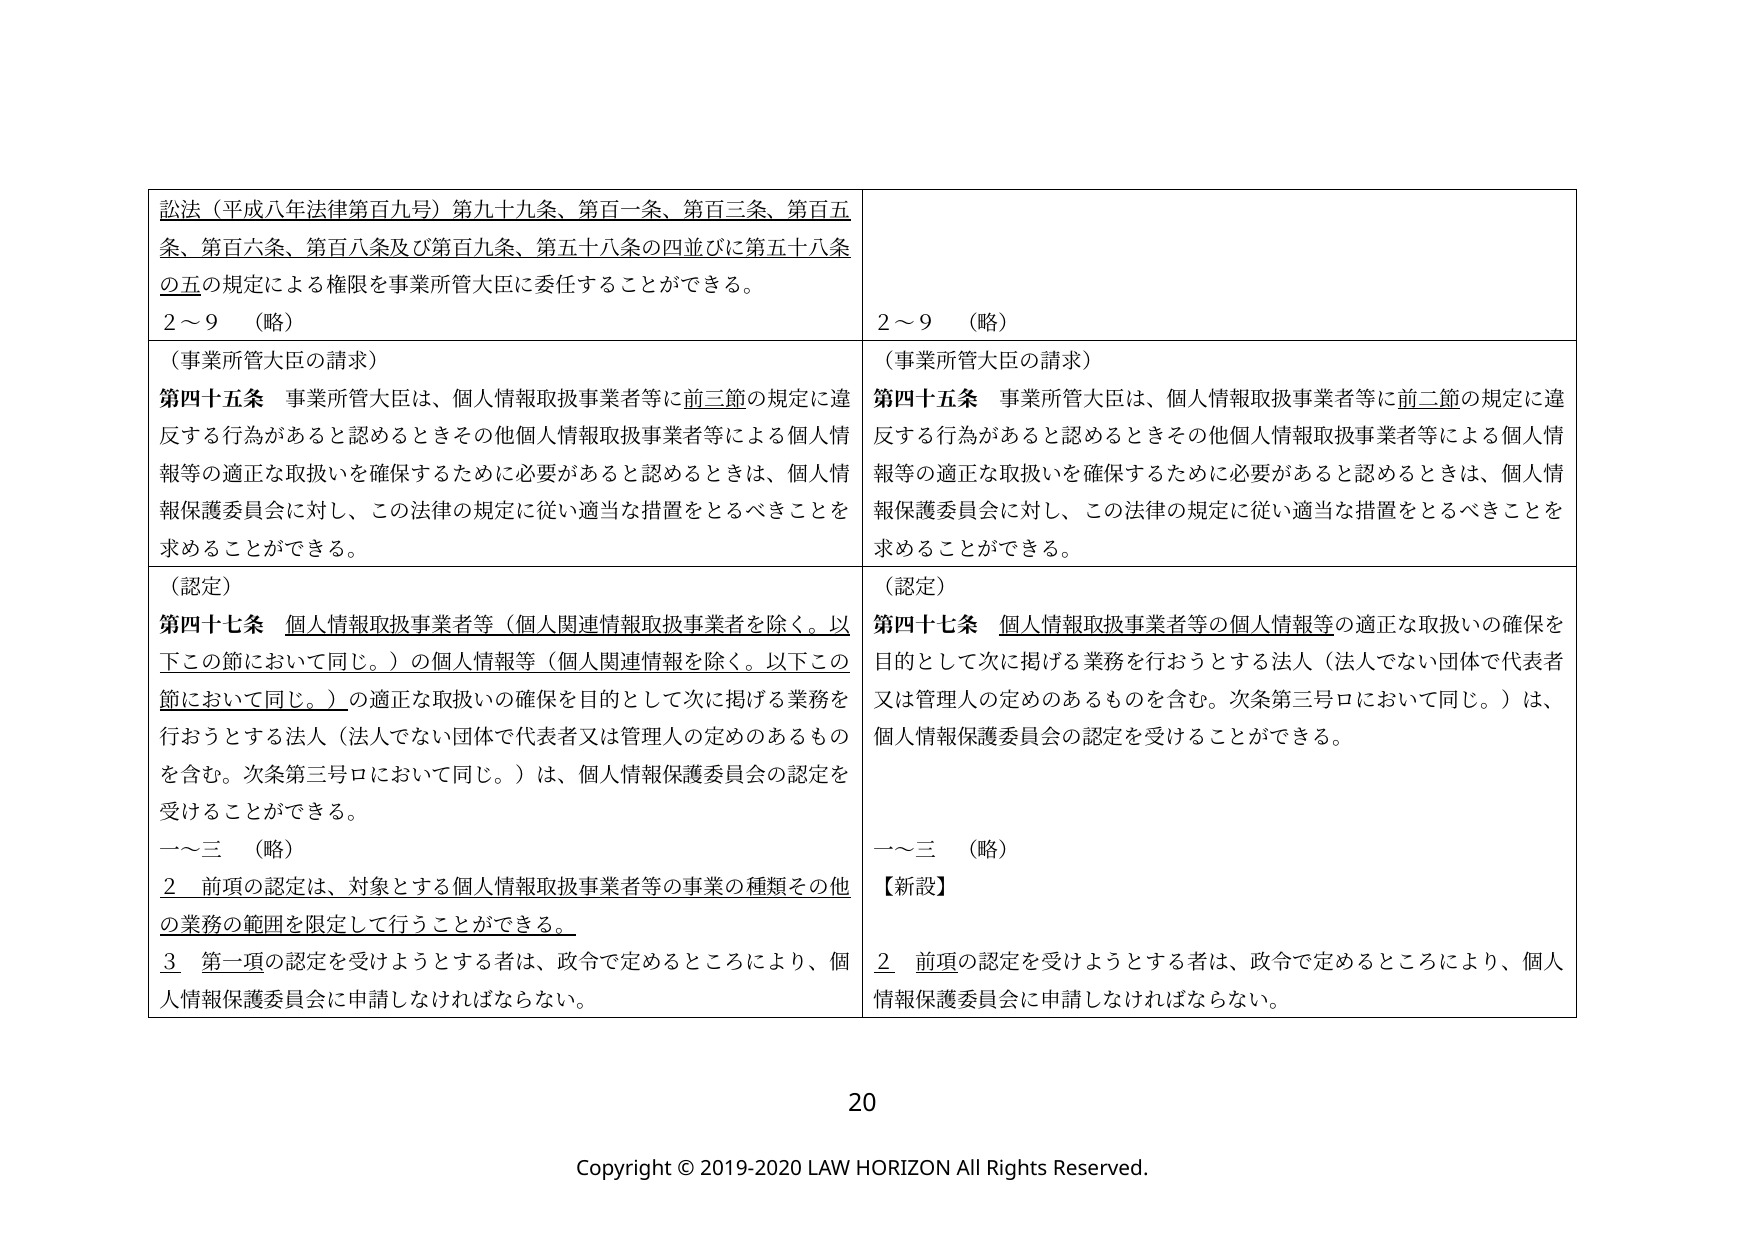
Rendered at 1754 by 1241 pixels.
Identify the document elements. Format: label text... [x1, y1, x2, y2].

table_cell （事業所管大臣の請求） 第四十五条 事業所管大臣は、個人情報取扱事業者等に前三節の規定に違反する行為があると認めるときその他個人情報取扱事業者等による個人情報等の適正な取扱いを確保するために必要があると認めるときは、個人情報保護委員会に対し、この法律の規定に従い適当な措置をとるべきことを求めることができる。 [149, 341, 862, 566]
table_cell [149, 190, 862, 340]
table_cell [863, 567, 1576, 1017]
table_cell （事業所管大臣の請求） 第四十五条 事業所管大臣は、個人情報取扱事業者等に前二節の規定に違反する行為があると認めるときその他個人情報取扱事業者等による個人情報等の適正な取扱いを確保するために必要があると認めるときは、個人情報保護委員会に対し、この法律の規定に従い適当な措置をとるべきことを求めることができる。 [863, 341, 1576, 566]
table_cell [149, 567, 862, 1017]
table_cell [863, 190, 1576, 340]
